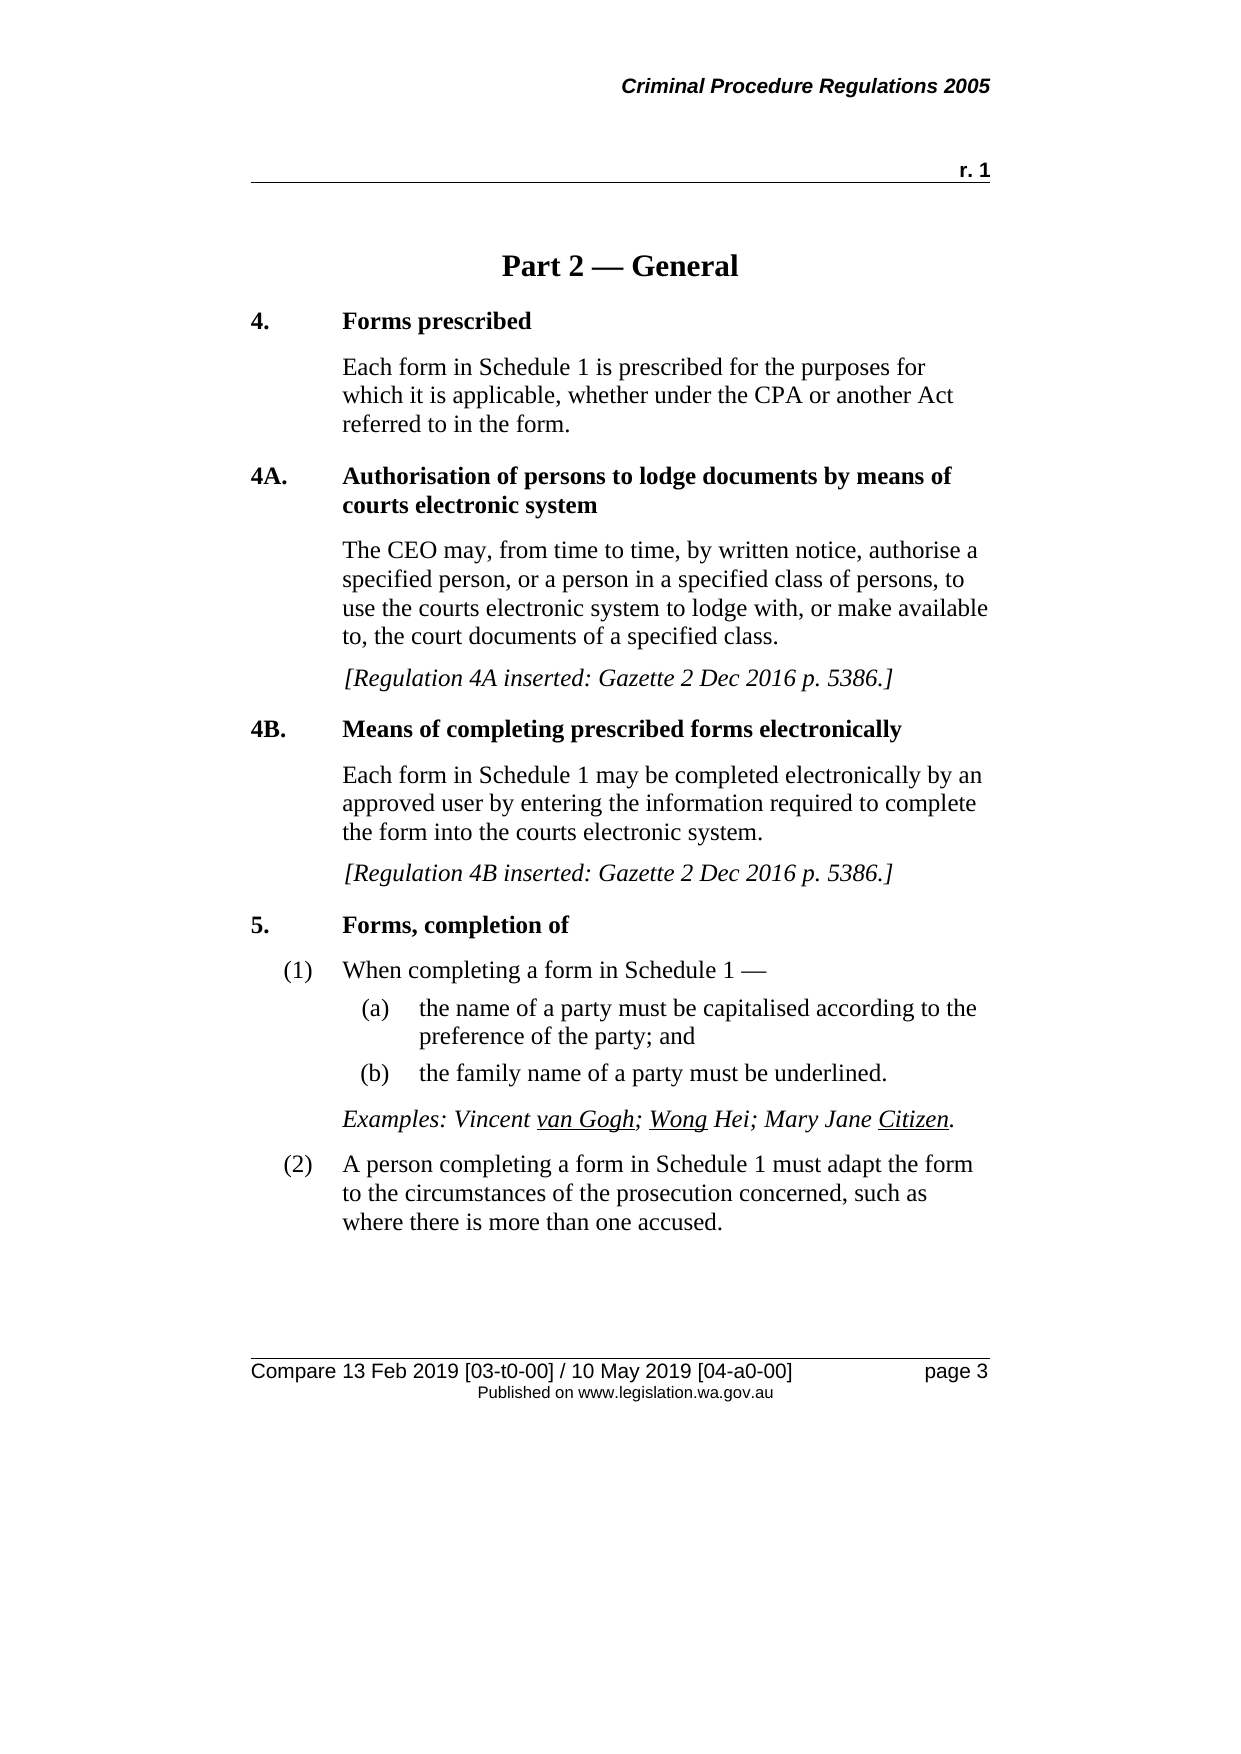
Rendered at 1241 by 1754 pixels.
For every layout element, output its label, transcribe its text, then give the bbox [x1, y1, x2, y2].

subtitle 4. Forms prescribed [251, 306, 990, 335]
text (b) the family name of a party must be underlined. [251, 1058, 990, 1087]
text (2) A person completing a form in Schedule 1 must adapt the form to the circumstances of the prosecution concerned, such as where there is more than one accused. [251, 1149, 990, 1236]
subtitle 5. Forms, completion of [251, 910, 990, 939]
text Examples: Vincent van Gogh; Wong Hei; Mary Jane Citizen. [251, 1104, 990, 1133]
subtitle Part 2 — General [251, 247, 990, 283]
subtitle 4A. Authorisation of persons to lodge documents by means of courts electronic system [251, 461, 990, 518]
text Each form in Schedule 1 may be completed electronically by an approved user by entering the information required to complete the form into the courts electronic system. [251, 760, 990, 846]
text (1) When completing a form in Schedule 1 — [251, 956, 990, 984]
text [Regulation 4B inserted: Gazette 2 Dec 2016 p. 5386.] [251, 858, 990, 887]
subtitle 4B. Means of completing prescribed forms electronically [251, 714, 990, 743]
text (a) the name of a party must be capitalised according to the preference of the party; and [251, 993, 990, 1050]
text The CEO may, from time to time, by written notice, authorise a specified person, or a person in a specified class of persons, to use the courts electronic system to lodge with, or make available to, the court documents of a specified class. [251, 535, 990, 650]
text [Regulation 4A inserted: Gazette 2 Dec 2016 p. 5386.] [251, 663, 990, 691]
text Each form in Schedule 1 is prescribed for the purposes for which it is applicable, whether under the CPA or another Act referred to in the form. [251, 352, 990, 438]
